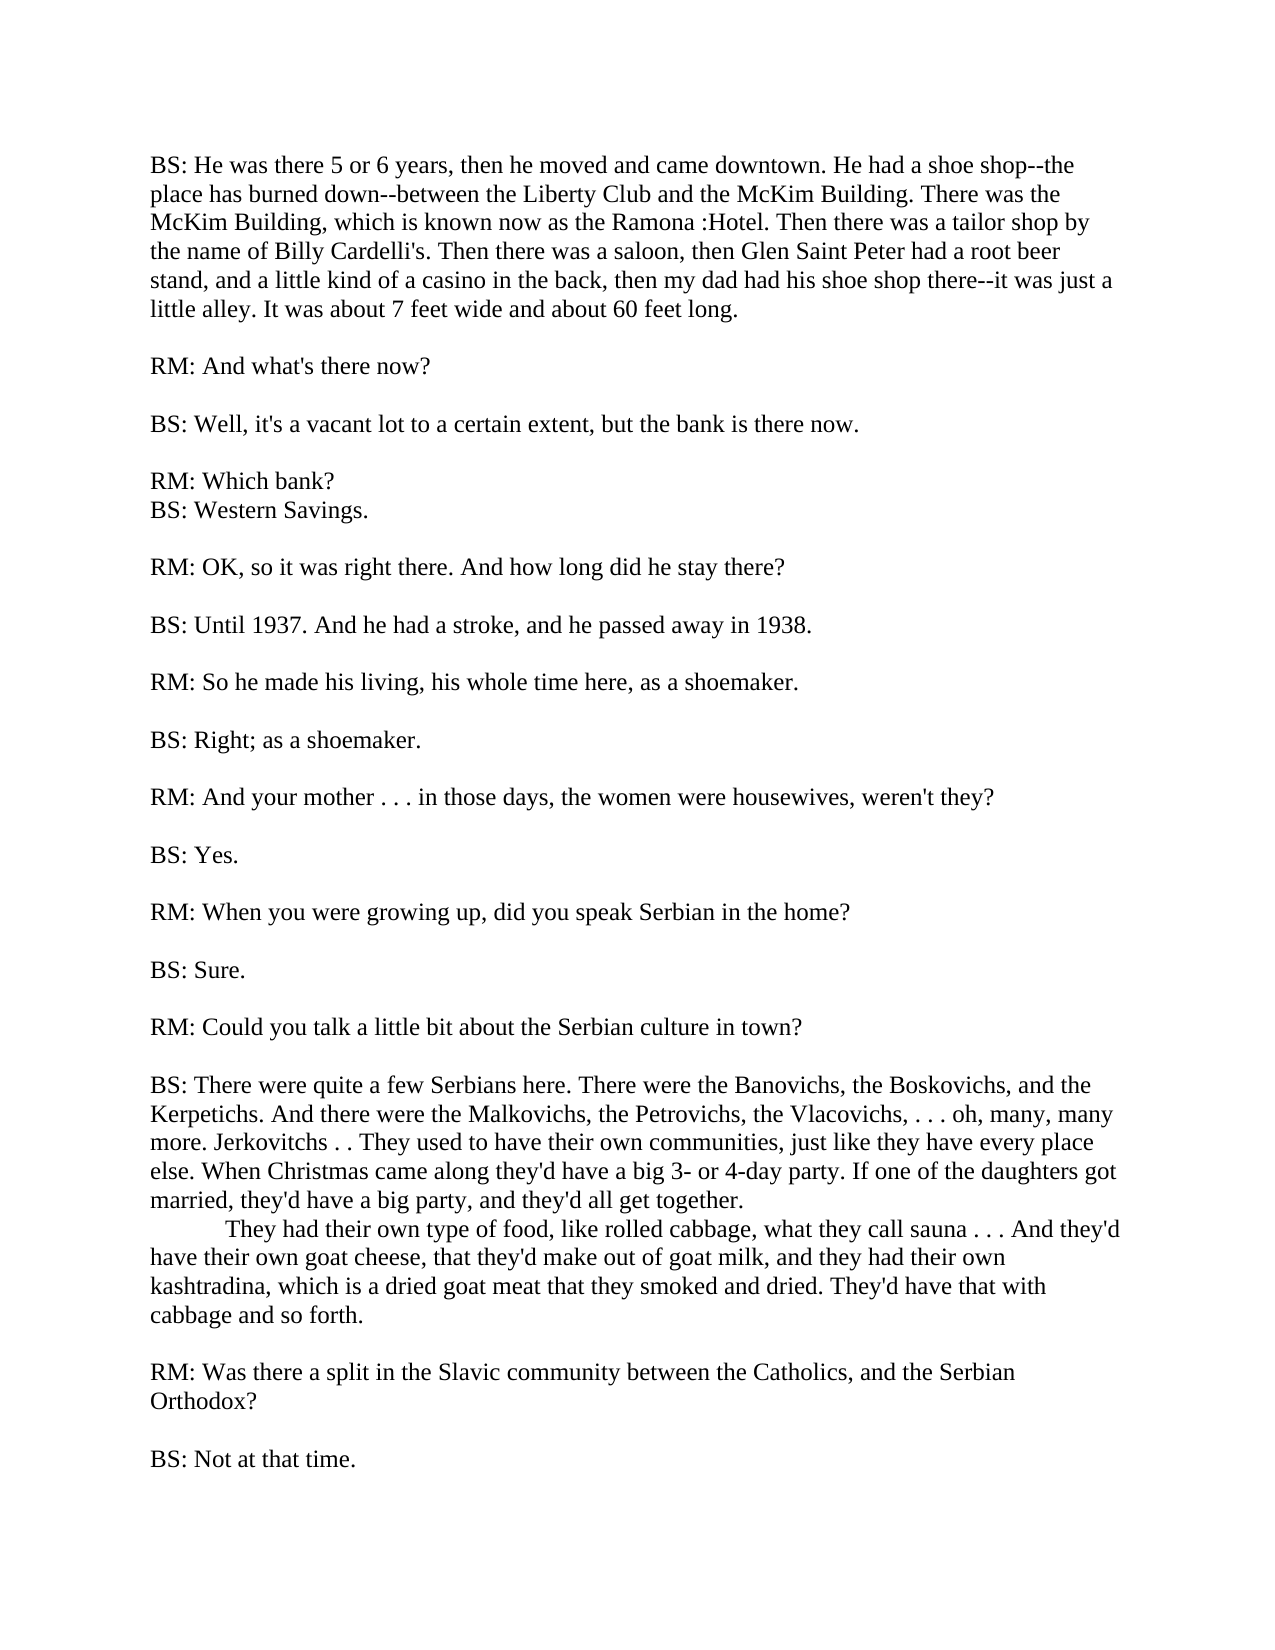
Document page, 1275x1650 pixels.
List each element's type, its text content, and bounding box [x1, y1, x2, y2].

text BS: He was there 5 or 6 years, then he moved and came downtown. He had a shoe shop--the place has burned down--between the Liberty Club and the McKim Building. There was the McKim Building, which is known now as the Ramona :Hotel. Then there was a tailor shop by the name of Billy Cardelli's. Then there was a saloon, then Glen Saint Peter had a root beer stand, and a little kind of a casino in the back, then my dad had his shoe shop there--it was just a little alley. It was about 7 feet wide and about 60 feet long. [150, 150, 1125, 322]
text They had their own type of food, like rolled cabbage, what they call sauna . . . And they'd have their own goat cheese, that they'd make out of goat milk, and they had their own kashtradina, which is a dried goat meat that they smoked and dried. They'd have that with cabbage and so forth. [150, 1214, 1125, 1329]
text BS: Not at that time. [150, 1444, 1125, 1472]
text BS: Sure. [150, 955, 1125, 984]
text BS: Until 1937. And he had a stroke, and he passed away in 1938. [150, 610, 1125, 639]
text BS: Western Savings. [150, 495, 1125, 524]
text RM: Was there a split in the Slavic community between the Catholics, and the Serbian Orthodox? [150, 1357, 1125, 1415]
text RM: OK, so it was right there. And how long did he stay there? [150, 552, 1125, 581]
text RM: So he made his living, his whole time here, as a shoemaker. [150, 667, 1125, 696]
text RM: Which bank? [150, 466, 1125, 495]
text RM: When you were growing up, did you speak Serbian in the home? [150, 897, 1125, 926]
text BS: There were quite a few Serbians here. There were the Banovichs, the Boskovichs, and the Kerpetichs. And there were the Malkovichs, the Petrovichs, the Vlacovichs, . . . oh, many, many more. Jerkovitchs . . They used to have their own communities, just like they have every place else. When Christmas came along they'd have a big 3- or 4-day party. If one of the daughters got married, they'd have a big party, and they'd all get together. [150, 1070, 1125, 1214]
text BS: Right; as a shoemaker. [150, 725, 1125, 754]
text BS: Well, it's a vacant lot to a certain extent, but the bank is there now. [150, 409, 1125, 437]
text RM: And what's there now? [150, 351, 1125, 380]
text RM: Could you talk a little bit about the Serbian culture in town? [150, 1012, 1125, 1041]
text RM: And your mother . . . in those days, the women were housewives, weren't they? [150, 782, 1125, 811]
text BS: Yes. [150, 840, 1125, 869]
